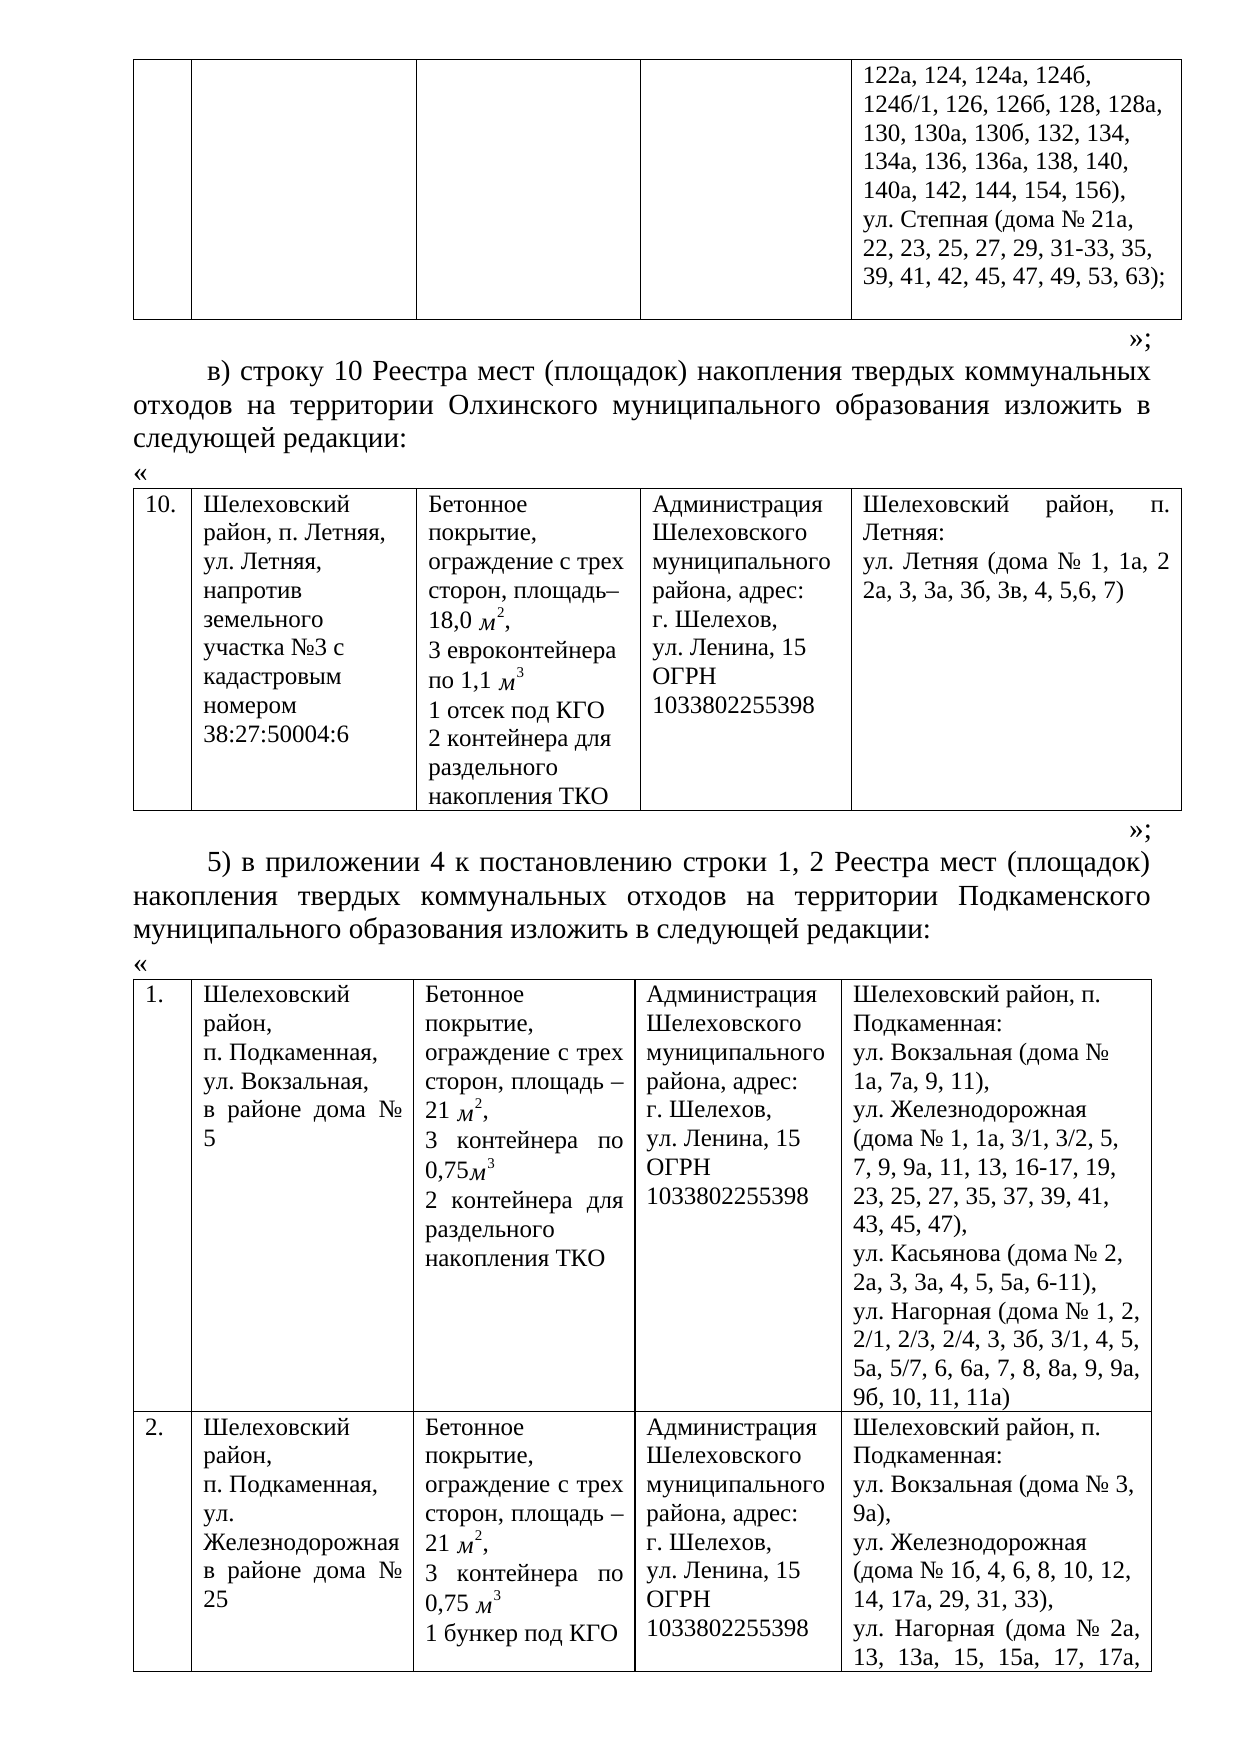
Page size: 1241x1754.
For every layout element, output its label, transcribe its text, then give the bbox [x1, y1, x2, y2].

text »; [133, 811, 1152, 844]
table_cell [414, 1412, 634, 1671]
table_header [192, 60, 416, 319]
text « [133, 945, 1152, 978]
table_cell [192, 1412, 413, 1671]
table_header Бетонное покрытие, ограждение с трех сторон, площадь – 21 , 3 контейнера по 0,75 2 контейнера для раздельного накопления ТКО [414, 980, 634, 1411]
table_header 1. [134, 980, 191, 1411]
table_header 7. [134, 60, 191, 319]
table_header Шелеховский район, п. Летняя: ул. Летняя (дома № 1, 1а, 2 2а, 3, 3а, 3б, 3в, 4, 5,6, 7) [852, 489, 1181, 810]
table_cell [636, 1412, 841, 1671]
text 5) в приложении 4 к постановлению строки 1, 2 Реестра мест (площадок) накопления твердых коммунальных отходов на территории Подкаменского муниципального образования изложить в следующей редакции: [133, 844, 1152, 945]
table_header Шелеховский район, п. Летняя, ул. Летняя, напротив земельного участка №3 с кадастровым номером 38:27:50004:6 [192, 489, 416, 810]
table_header Администрация Шелеховского муниципального района, адрес: г. Шелехов, ул. Ленина, 15 ОГРН 1033802255398 [641, 489, 851, 810]
table_header Бетонное покрытие, ограждение с трех сторон, площадь– 18,0 , 3 евроконтейнера по 1,1 1 отсек под КГО 2 контейнера для раздельного накопления ТКО [417, 489, 640, 810]
table_header Шелеховский район, п. Подкаменная: ул. Вокзальная (дома № 1а, 7а, 9, 11), ул. Железнодорожная (дома № 1, 1а, 3/1, 3/2, 5, 7, 9, 9а, 11, 13, 16-17, 19, 23, 25, 27, 35, 37, 39, 41, 43, 45, 47), ул. Касьянова (дома № 2, 2а, 3, 3а, 4, 5, 5а, 6-11), ул. Нагорная (дома № 1, 2, 2/1, 2/3, 2/4, 3, 3б, 3/1, 4, 5, 5а, 5/7, 6, 6а, 7, 8, 8а, 9, 9а, 9б, 10, 11, 11а) [842, 980, 1151, 1411]
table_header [417, 60, 640, 319]
table_header Шелеховский район, п. Подкаменная, ул. Вокзальная, в районе дома № 5 [192, 980, 413, 1411]
table_header Администрация Шелеховского муниципального района, адрес: г. Шелехов, ул. Ленина, 15 ОГРН 1033802255398 [636, 980, 841, 1411]
text в) строку 10 Реестра мест (площадок) накопления твердых коммунальных отходов на территории Олхинского муниципального образования изложить в следующей редакции: [133, 353, 1152, 454]
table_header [641, 60, 851, 319]
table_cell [842, 1412, 1151, 1671]
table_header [852, 60, 1181, 319]
text « [133, 454, 1152, 488]
table_header 10. [134, 489, 191, 810]
table_cell 2. [134, 1412, 191, 1671]
text »; [133, 320, 1152, 353]
